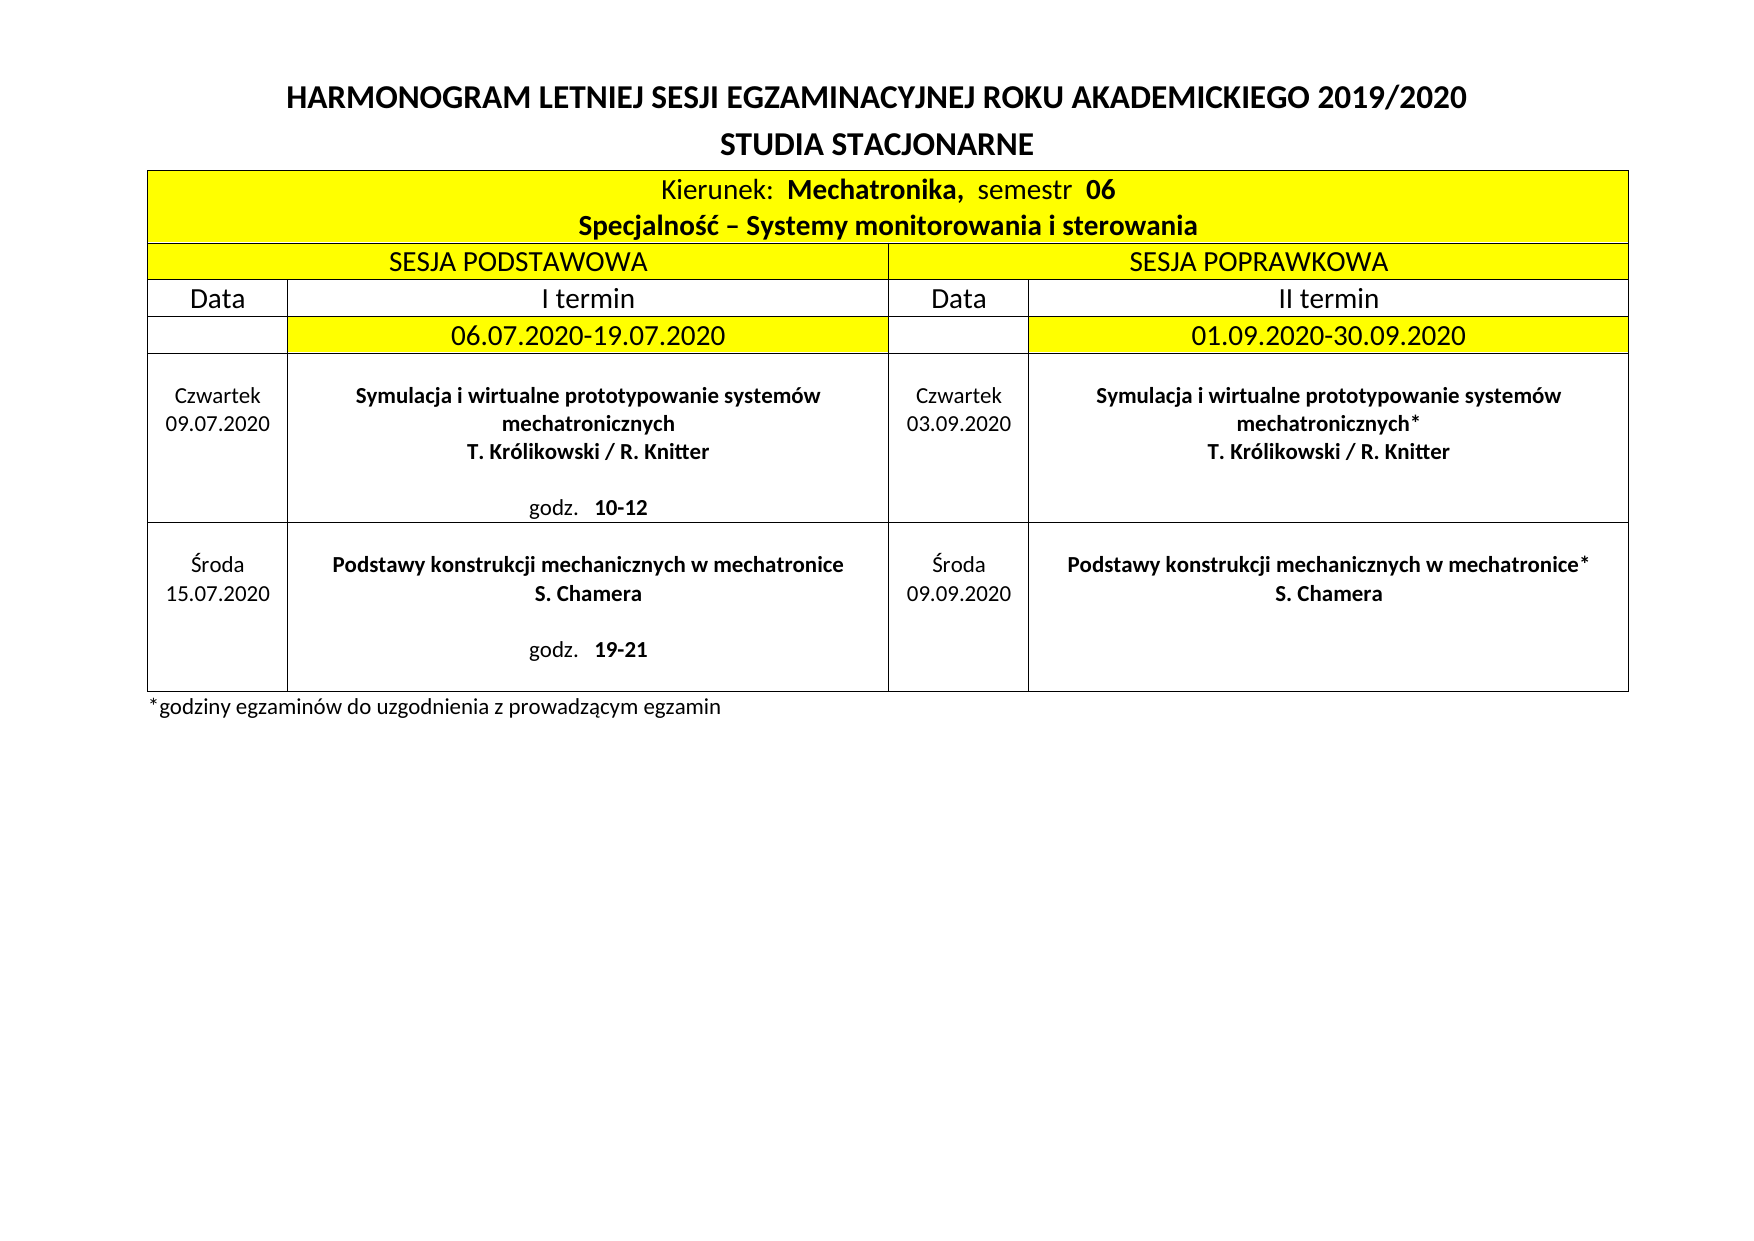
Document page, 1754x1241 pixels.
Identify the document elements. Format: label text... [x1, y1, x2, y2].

text STUDIA STACJONARNE [148, 123, 1606, 164]
table_cell Czwartek 03.09.2020 [889, 354, 1028, 522]
table_cell Podstawy konstrukcji mechanicznych w mechatronice* S. Chamera [1029, 523, 1628, 691]
text *godziny egzaminów do uzgodnienia z prowadzącym egzamin [148, 692, 1606, 720]
text HARMONOGRAM LETNIEJ SESJI EGZAMINACYJNEJ ROKU AKADEMICKIEGO 2019/2020 [148, 77, 1606, 117]
table_cell Data [889, 280, 1028, 316]
table_cell I termin [288, 280, 888, 316]
table_cell [148, 317, 287, 352]
table_cell [889, 317, 1028, 352]
table_cell Czwartek 09.07.2020 [148, 354, 287, 522]
table_cell Podstawy konstrukcji mechanicznych w mechatronice S. Chamera godz. 19-21 [288, 523, 888, 691]
table_cell Data [148, 280, 287, 316]
table_cell SESJA PODSTAWOWA [148, 244, 888, 279]
table_cell Środa 09.09.2020 [889, 523, 1028, 691]
table_header Kierunek: Mechatronika, semestr 06 Specjalność – Systemy monitorowania i sterowania [148, 171, 1628, 242]
table_cell Symulacja i wirtualne prototypowanie systemów mechatronicznych* T. Królikowski / R. Knitter [1029, 354, 1628, 522]
table_cell Środa 15.07.2020 [148, 523, 287, 691]
table_cell 01.09.2020-30.09.2020 [1029, 317, 1628, 352]
table_cell 06.07.2020-19.07.2020 [288, 317, 888, 352]
table_cell SESJA POPRAWKOWA [889, 244, 1628, 279]
table_cell II termin [1029, 280, 1628, 316]
table_cell Symulacja i wirtualne prototypowanie systemów mechatronicznych T. Królikowski / R. Knitter godz. 10-12 [288, 354, 888, 522]
